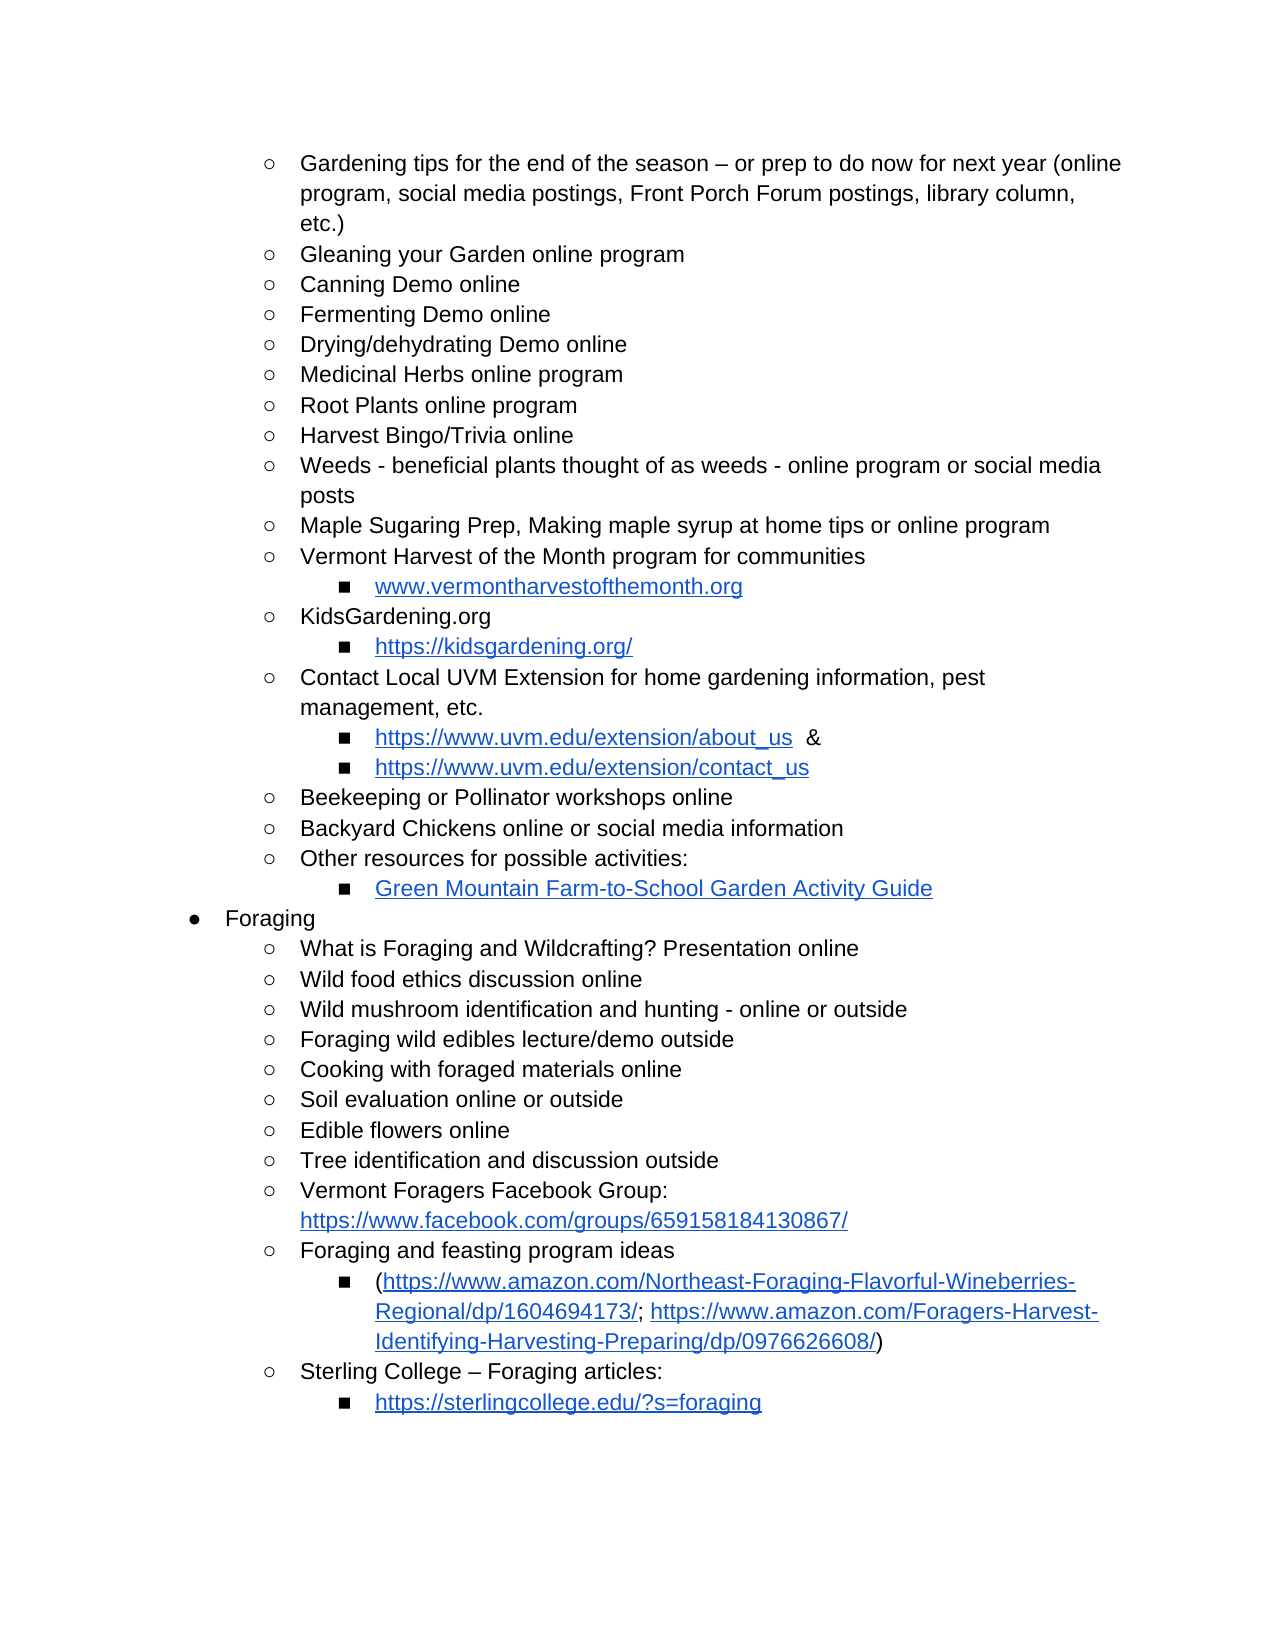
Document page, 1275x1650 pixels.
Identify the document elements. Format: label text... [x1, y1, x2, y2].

list Beekeeping or Pollinator workshops online [262, 784, 1125, 811]
list Contact Local UVM Extension for home gardening information, pest management, etc. [262, 663, 1125, 720]
list Sterling College – Foraging articles: [262, 1358, 1125, 1385]
list Edible flowers online [262, 1117, 1125, 1143]
list (https://www.amazon.com/Northeast-Foraging-Flavorful-Wineberries-Regional/dp/1604694173/; https://www.amazon.com/Foragers-Harvest-Identifying-Harvesting-Preparing/dp/0976626608/) [337, 1268, 1125, 1354]
list Harvest Bingo/Trivia online [262, 422, 1125, 448]
list KidsGardening.org [262, 603, 1125, 629]
list Maple Sugaring Prep, Making maple syrup at home tips or online program [262, 512, 1125, 539]
list https://www.uvm.edu/extension/about_us & [337, 724, 1125, 750]
list Wild mushroom identification and hunting - online or outside [262, 996, 1125, 1022]
list Other resources for possible activities: [262, 845, 1125, 871]
list Backyard Chickens online or social media information [262, 814, 1125, 841]
list Wild food ethics discussion online [262, 966, 1125, 992]
list What is Foraging and Wildcrafting? Presentation online [262, 935, 1125, 962]
list Fermenting Demo online [262, 301, 1125, 327]
list Tree identification and discussion outside [262, 1147, 1125, 1173]
list Canning Demo online [262, 271, 1125, 297]
list Vermont Harvest of the Month program for communities [262, 543, 1125, 569]
list Soil evaluation online or outside [262, 1086, 1125, 1113]
list Medicinal Herbs online program [262, 361, 1125, 388]
list Foraging [187, 905, 1125, 932]
list Weeds - beneficial plants thought of as weeds - online program or social media posts [262, 452, 1125, 509]
list Gleaning your Garden online program [262, 241, 1125, 267]
list Root Plants online program [262, 392, 1125, 418]
list Gardening tips for the end of the season – or prep to do now for next year (online program, social media postings, Front Porch Forum postings, library column, etc.) [262, 150, 1125, 237]
list https://www.uvm.edu/extension/contact_us [337, 754, 1125, 781]
list https://sterlingcollege.edu/?s=foraging [337, 1388, 1125, 1415]
list www.vermontharvestofthemonth.org [337, 573, 1125, 599]
list Foraging wild edibles lecture/demo outside [262, 1026, 1125, 1052]
list Cooking with foraged materials online [262, 1056, 1125, 1083]
list Foraging and feasting program ideas [262, 1237, 1125, 1264]
list https://kidsgardening.org/ [337, 633, 1125, 660]
list Drying/dehydrating Demo online [262, 331, 1125, 358]
list Vermont Foragers Facebook Group: https://www.facebook.com/groups/659158184130867/ [262, 1177, 1125, 1234]
list Green Mountain Farm-to-School Garden Activity Guide [337, 875, 1125, 901]
